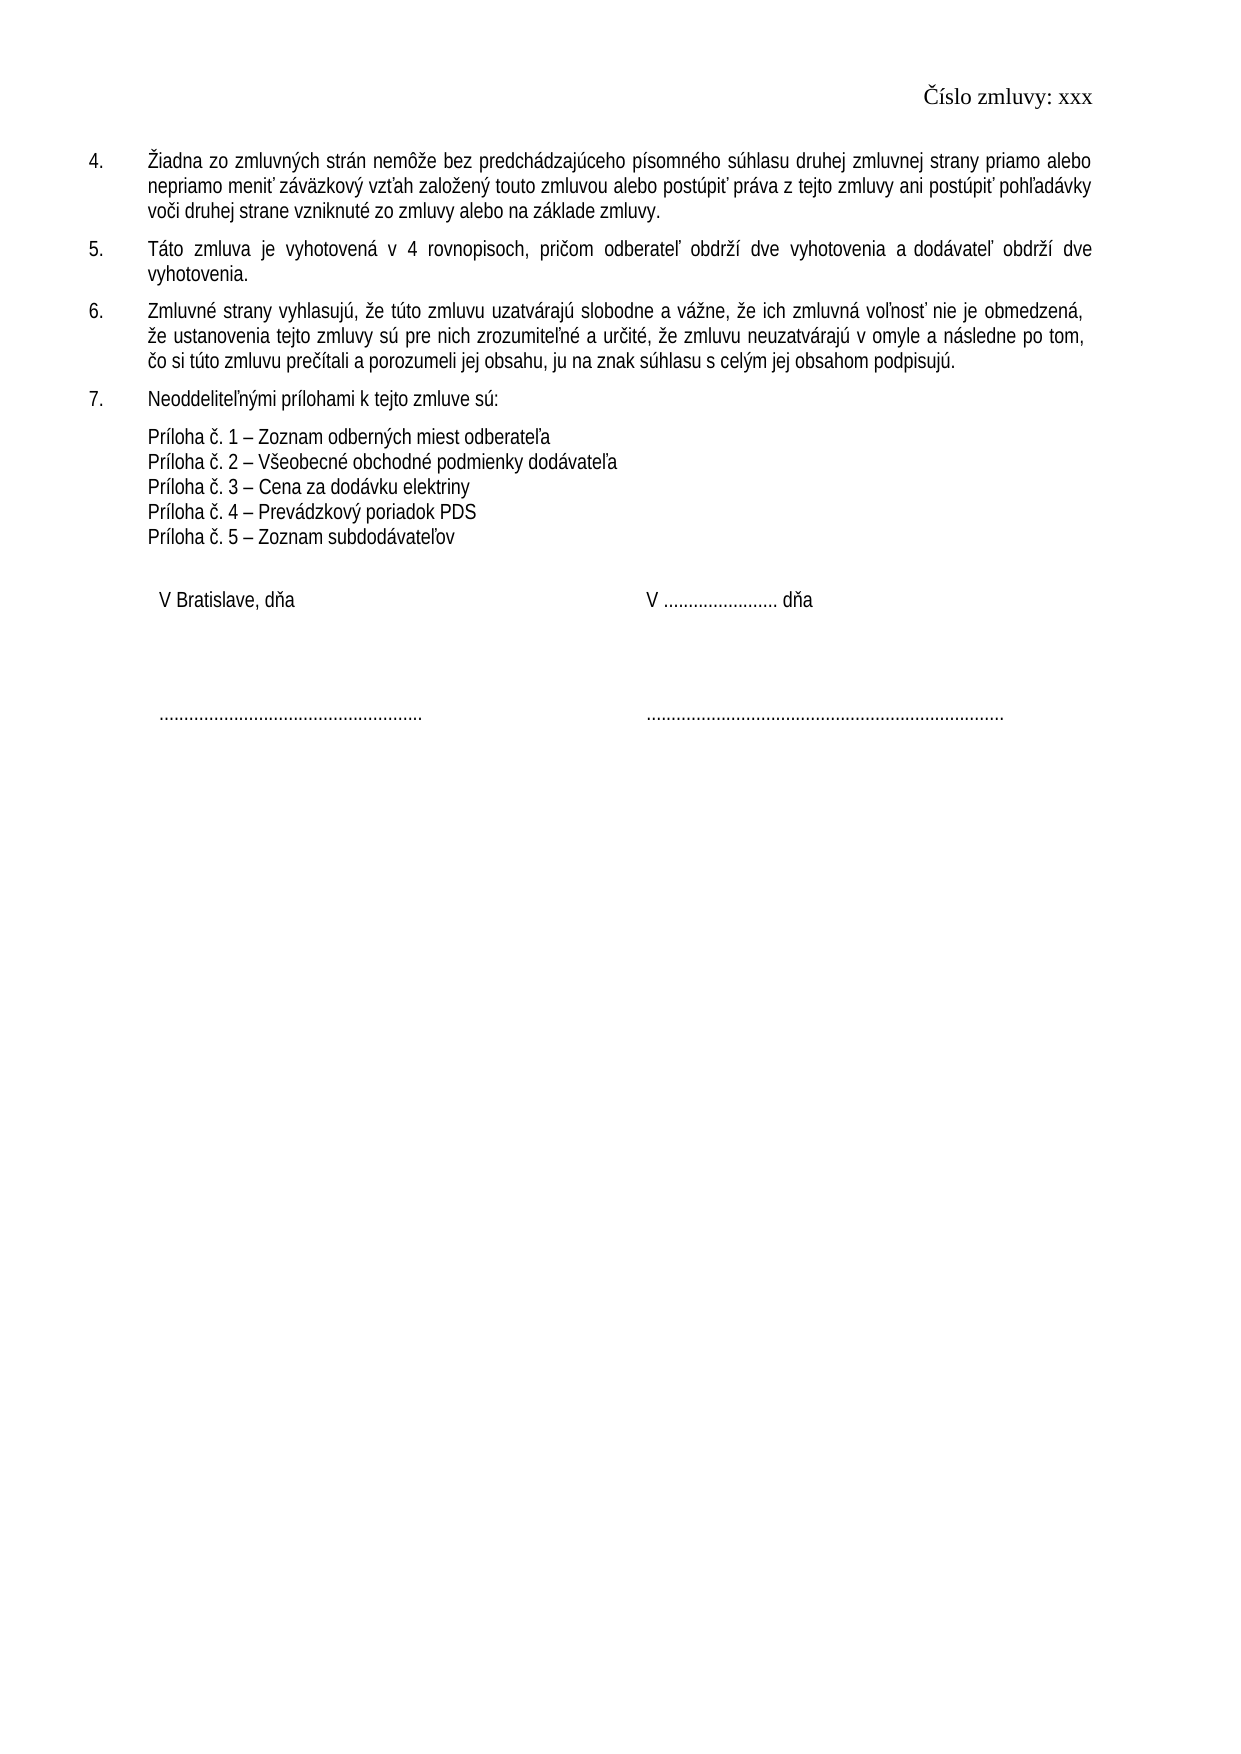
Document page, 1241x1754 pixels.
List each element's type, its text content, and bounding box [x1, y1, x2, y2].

list Žiadna zo zmluvných strán nemôže bez predchádzajúceho písomného súhlasu druhej zmluvnej strany priamo alebo nepriamo meniť záväzkový vzťah založený touto zmluvou alebo postúpiť práva z tejto zmluvy ani postúpiť pohľadávky voči druhej strane vzniknuté zo zmluvy alebo na základe zmluvy. [89, 148, 1092, 223]
list Príloha č. 3 – Cena za dodávku elektriny [148, 474, 1092, 499]
table_cell ..................................................... [148, 624, 635, 737]
list Príloha č. 1 – Zoznam odberných miest odberateľa [148, 424, 1092, 449]
list Neoddeliteľnými prílohami k tejto zmluve sú: [89, 386, 1092, 411]
list Príloha č. 2 – Všeobecné obchodné podmienky dodávateľa [148, 449, 1092, 474]
list Zmluvné strany vyhlasujú, že túto zmluvu uzatvárajú slobodne a vážne, že ich zmluvná voľnosť nie je obmedzená, že ustanovenia tejto zmluvy sú pre nich zrozumiteľné a určité, že zmluvu neuzatvárajú v omyle a následne po tom, čo si túto zmluvu prečítali a porozumeli jej obsahu, ju na znak súhlasu s celým jej obsahom podpisujú. [89, 298, 1092, 373]
list Príloha č. 4 – Prevádzkový poriadok PDS [148, 499, 1092, 524]
table_header V ....................... dňa [635, 587, 1107, 624]
table_cell ........................................................................ [635, 624, 1107, 737]
list Táto zmluva je vyhotovená v 4 rovnopisoch, pričom odberateľ obdrží dve vyhotovenia a dodávateľ obdrží dve vyhotovenia. [89, 236, 1092, 286]
list Príloha č. 5 – Zoznam subdodávateľov [148, 524, 1092, 549]
table_header V Bratislave, dňa [148, 587, 635, 624]
